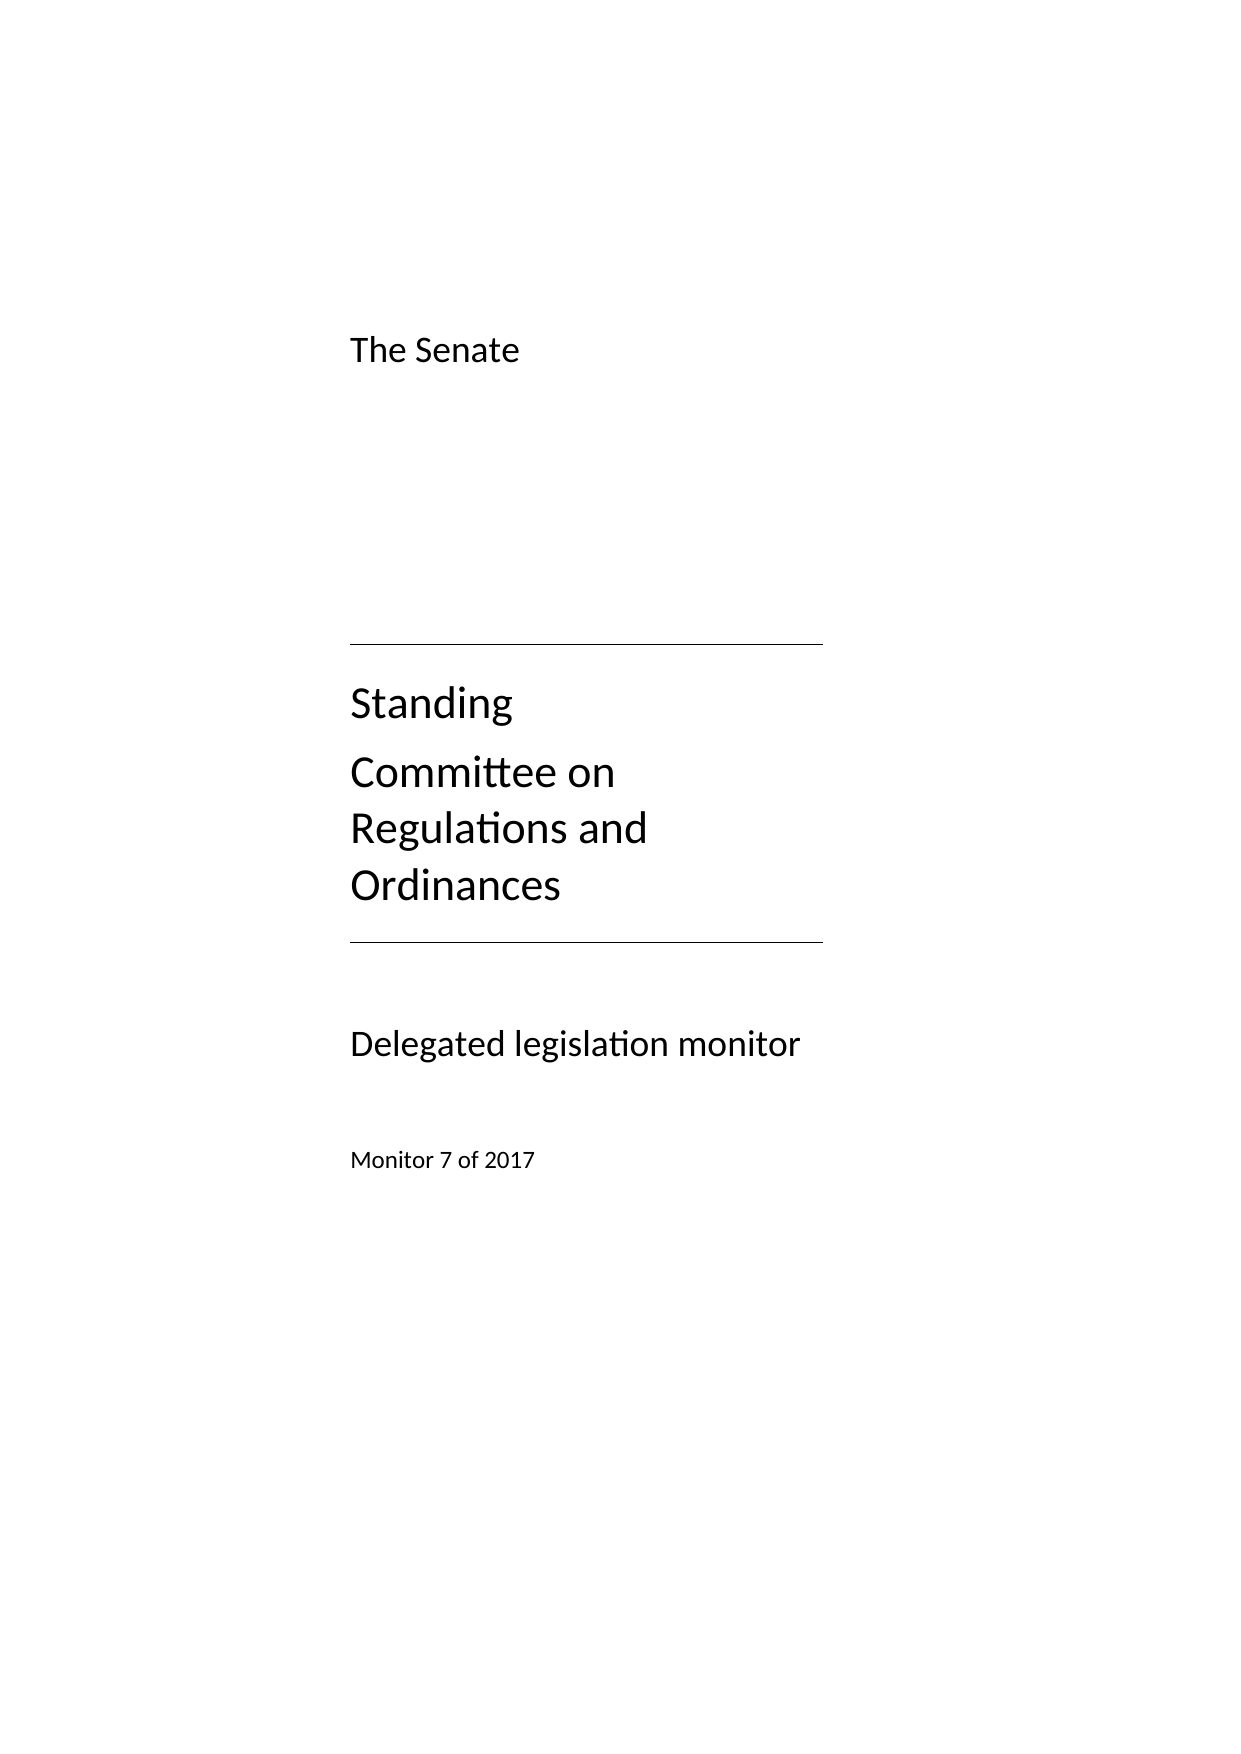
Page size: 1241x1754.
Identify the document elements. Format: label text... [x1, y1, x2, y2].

text Delegated legislation monitor [350, 1018, 961, 1066]
text Standing [350, 645, 823, 712]
text Monitor 7 of 2017 [350, 1129, 1066, 1179]
text The Senate [350, 326, 1090, 372]
text Committee on Regulations and Ordinances [350, 712, 823, 942]
